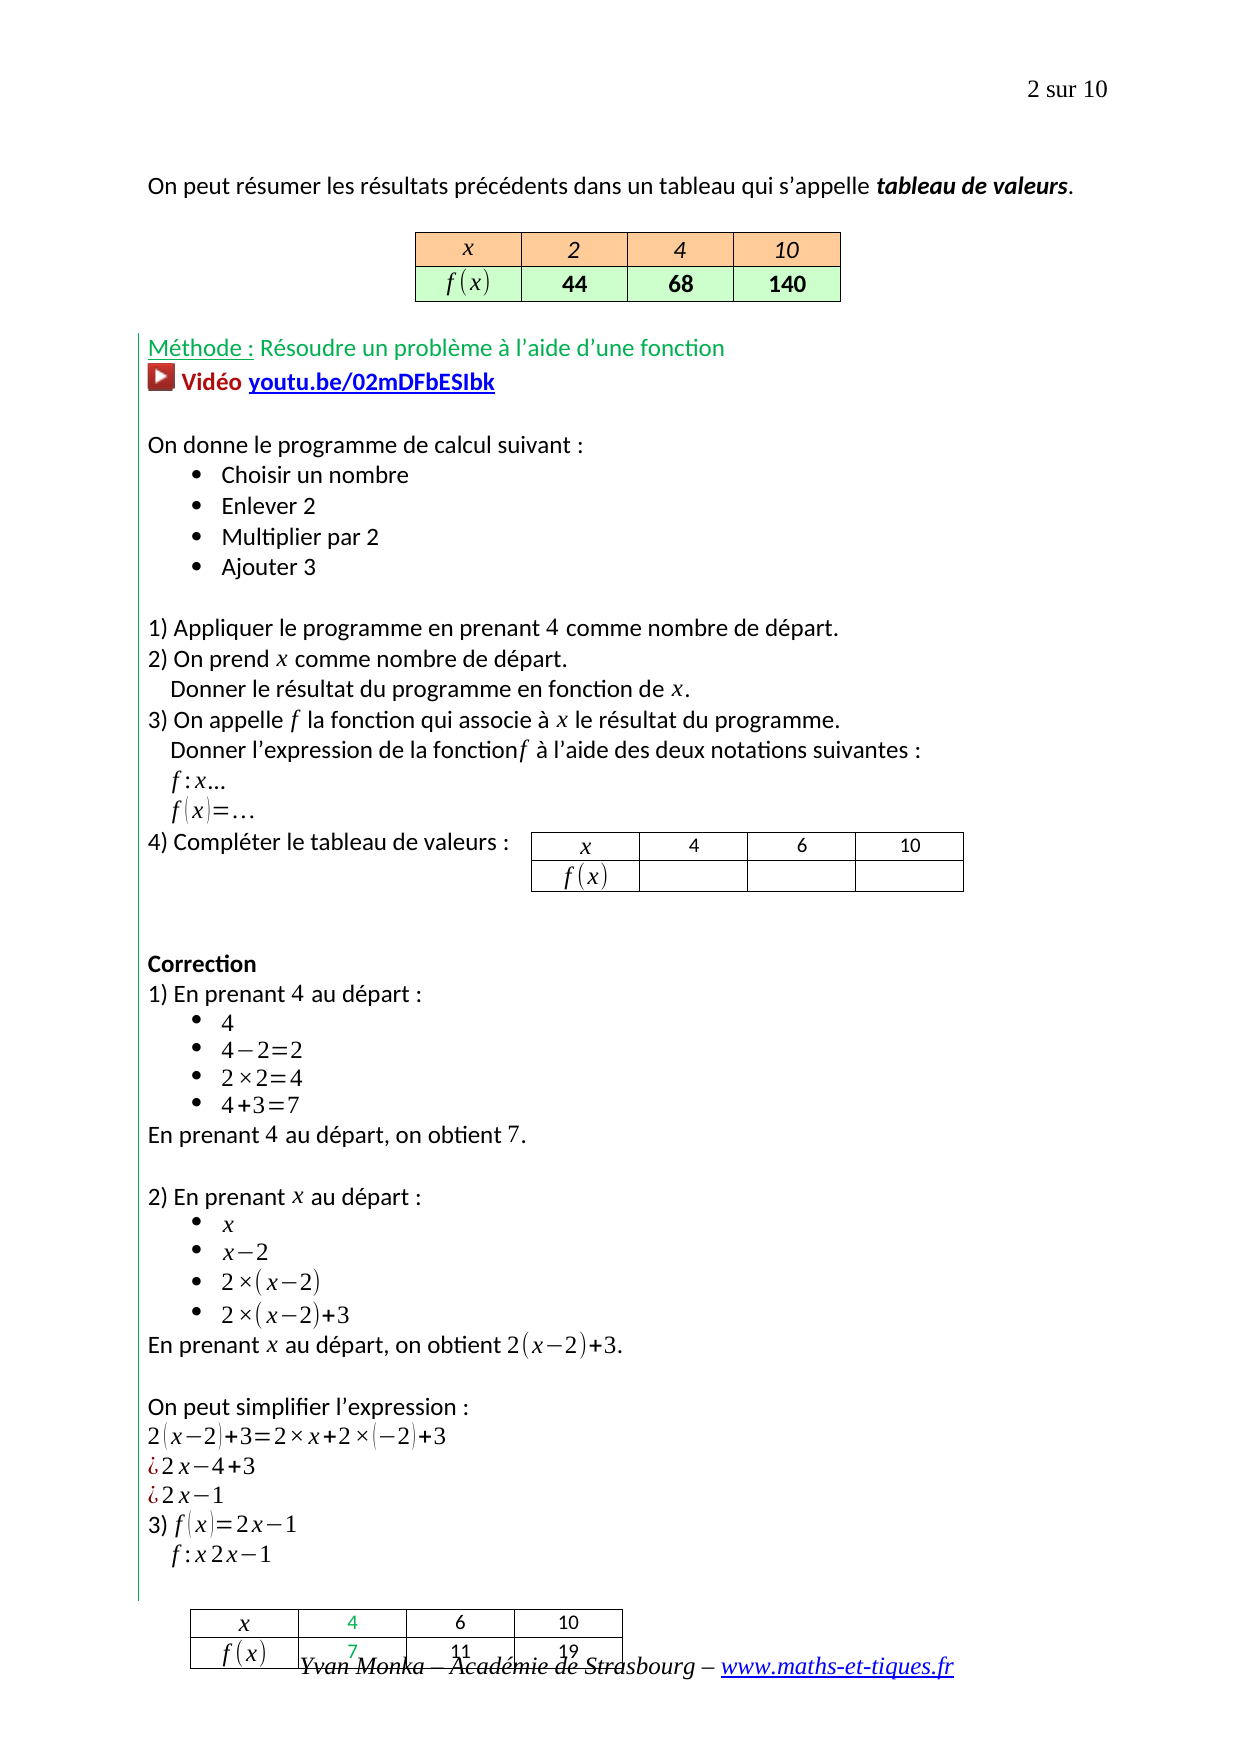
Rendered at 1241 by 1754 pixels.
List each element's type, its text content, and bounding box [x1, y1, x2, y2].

text Donner l’expression de la fonction à l’aide des deux notations suivantes : [148, 734, 1107, 765]
text Donner le résultat du programme en fonction de . [139, 673, 1137, 704]
table_header 4 [628, 233, 733, 266]
text On donne le programme de calcul suivant : [148, 429, 1107, 460]
text Vidéo youtu.be/02mDFbESIbk [139, 363, 1078, 399]
text Méthode : Résoudre un problème à l’aide d’une fonction [148, 332, 1107, 363]
table_cell [416, 267, 521, 301]
text En prenant au départ, on obtient . [148, 1119, 1107, 1150]
table_cell 140 [734, 267, 840, 301]
table_cell 44 [522, 267, 627, 301]
text 4) Compléter le tableau de valeurs : [139, 826, 1137, 857]
picture [147, 363, 175, 391]
text … [148, 765, 1107, 795]
text Correction [148, 948, 1107, 979]
text 1) En prenant au départ : [148, 979, 1107, 1009]
text 3) [148, 1509, 1107, 1540]
table_header 2 [522, 233, 627, 266]
table_cell 68 [628, 267, 733, 301]
text On peut résumer les résultats précédents dans un tableau qui s’appelle tableau de valeurs. [148, 171, 1107, 201]
table_header [416, 233, 521, 266]
list Ajouter 3 [139, 551, 399, 582]
list Enlever 2 [139, 490, 399, 521]
text 2) On prend comme nombre de départ. [139, 643, 1137, 673]
text 2) En prenant au départ : [148, 1181, 1107, 1211]
text On peut simplifier l’expression : [148, 1391, 1107, 1421]
list Multiplier par 2 [139, 521, 399, 551]
text 3) On appelle la fonction qui associe à le résultat du programme. [139, 704, 1137, 734]
list Choisir un nombre [139, 460, 443, 490]
text En prenant au départ, on obtient . [148, 1330, 1107, 1360]
table_header 10 [734, 233, 840, 266]
text 1) Appliquer le programme en prenant comme nombre de départ. [148, 612, 1107, 643]
